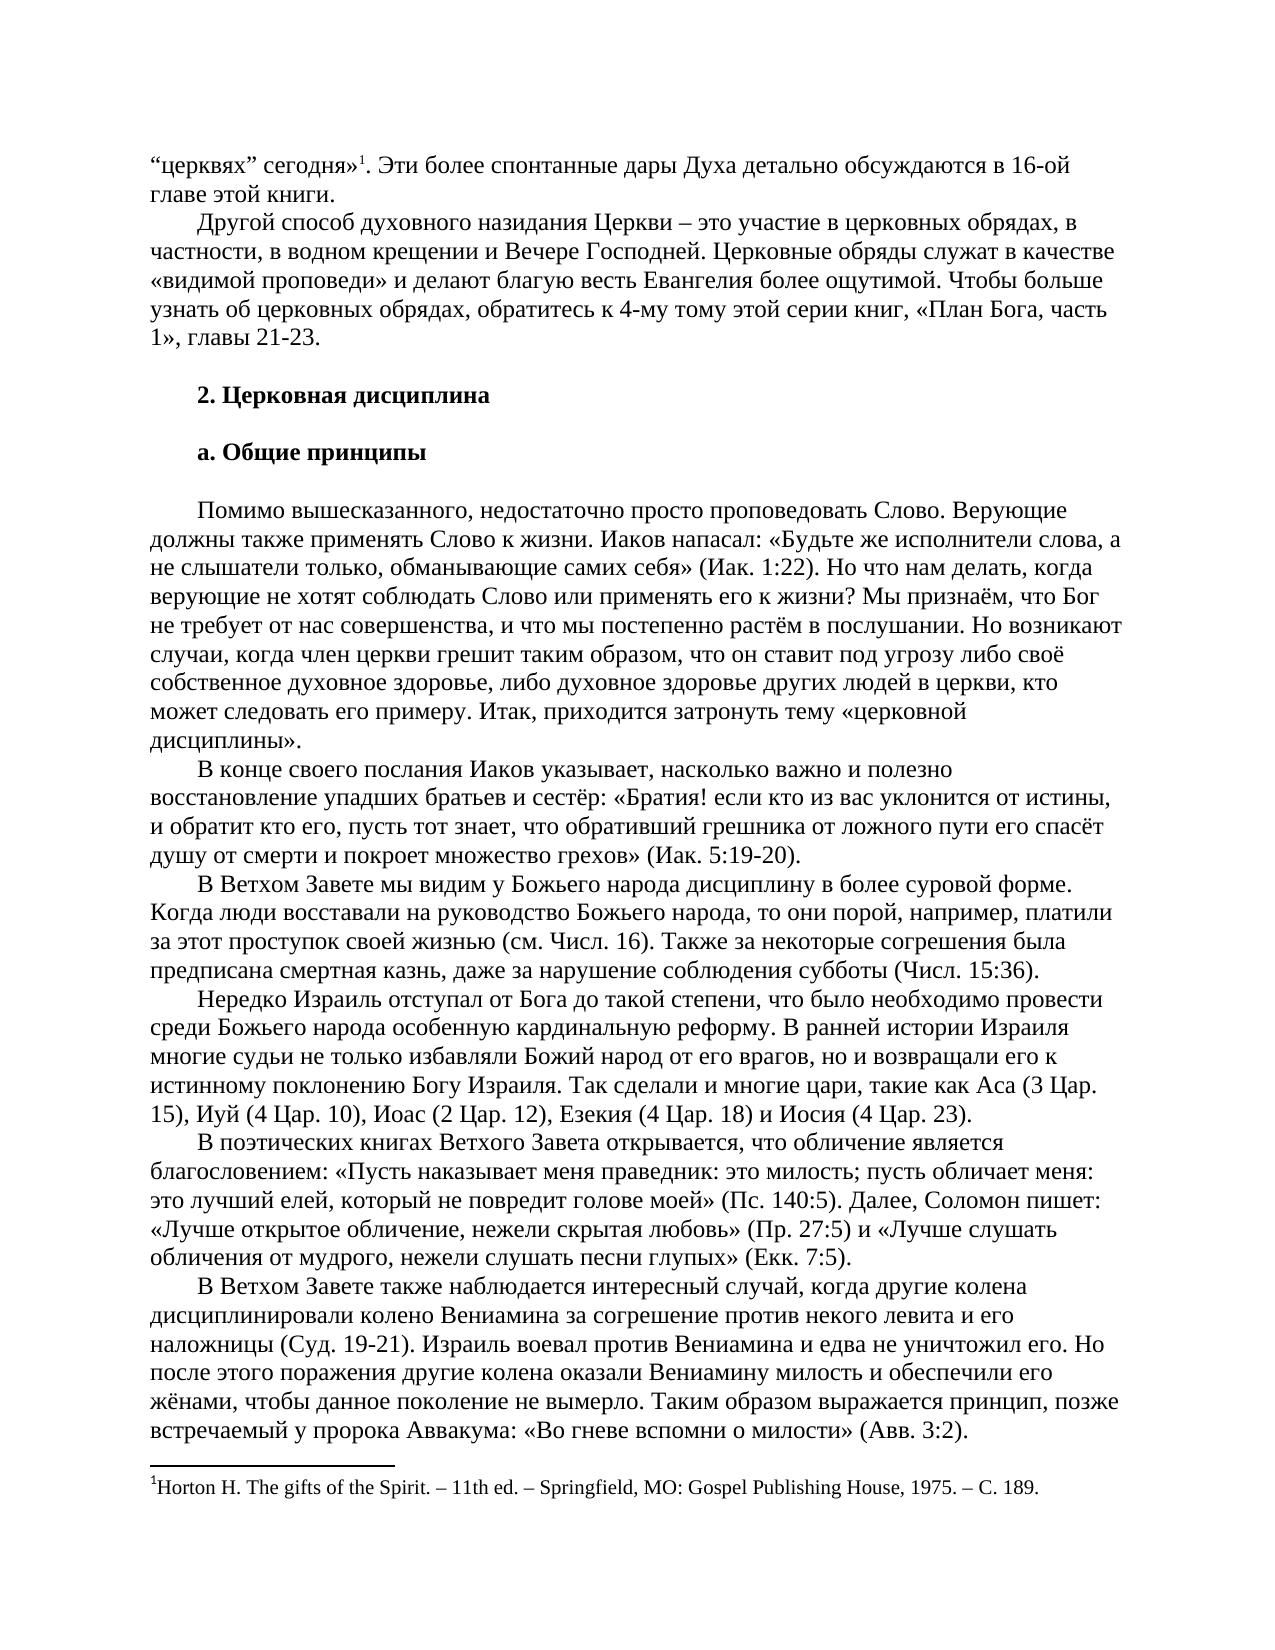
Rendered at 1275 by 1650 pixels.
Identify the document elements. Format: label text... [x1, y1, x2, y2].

text В конце своего послания Иаков указывает, насколько важно и полезно восстановление упадших братьев и сестёр: «Братия! если кто из вас уклонится от истины, и обратит кто его, пусть тот знает, что обративший грешника от ложного пути его спасёт душу от смерти и покроет множество грехов» (Иак. 5:19-20). [150, 754, 1125, 869]
text Нередко Израиль отступал от Бога до такой степени, что было необходимо провести среди Божьего народа особенную кардинальную реформу. В ранней истории Израиля многие судьи не только избавляли Божий народ от его врагов, но и возвращали его к истинному поклонению Богу Израиля. Так сделали и многие цари, такие как Аса (3 Цар. 15), Иуй (4 Цар. 10), Иоас (2 Цар. 12), Езекия (4 Цар. 18) и Иосия (4 Цар. 23). [150, 984, 1125, 1127]
text В Ветхом Завете мы видим у Божьего народа дисциплину в более суровой форме. Когда люди восставали на руководство Божьего народа, то они порой, например, платили за этот проступок своей жизнью (см. Числ. 16). Также за некоторые согрешения была предписана смертная казнь, даже за нарушение соблюдения субботы (Числ. 15:36). [150, 869, 1125, 984]
text Другой способ духовного назидания Церкви – это участие в церковных обрядах, в частности, в водном крещении и Вечере Господней. Церковные обряды служат в качестве «видимой проповеди» и делают благую весть Евангелия более ощутимой. Чтобы больше узнать об церковных обрядах, обратитесь к 4-му тому этой серии книг, «План Бога, часть 1», главы 21-23. [150, 207, 1125, 351]
text а. Общие принципы [150, 437, 1125, 466]
text В поэтических книгах Ветхого Завета открывается, что обличение является благословением: «Пусть наказывает меня праведник: это милость; пусть обличает меня: это лучший елей, который не повредит голове моей» (Пс. 140:5). Далее, Соломон пишет: «Лучше открытое обличение, нежели скрытая любовь» (Пр. 27:5) и «Лучше слушать обличения от мудрого, нежели слушать песни глупых» (Екк. 7:5). [150, 1127, 1125, 1271]
text 2. Церковная дисциплина [150, 380, 1125, 409]
text Помимо вышесказанного, недостаточно просто проповедовать Слово. Верующие должны также применять Слово к жизни. Иаков напасал: «Будьте же исполнители слова, а не слышатели только, обманывающие самих себя» (Иак. 1:22). Но что нам делать, когда верующие не хотят соблюдать Слово или применять его к жизни? Мы признаём, что Бог не требует от нас совершенства, и что мы постепенно растём в послушании. Но возникают случаи, когда член церкви грешит таким образом, что он ставит под угрозу либо своё собственное духовное здоровье, либо духовное здоровье других людей в церкви, кто может следовать его примеру. Итак, приходится затронуть тему «церковной дисциплины». [150, 495, 1125, 754]
text В Ветхом Завете также наблюдается интересный случай, когда другие колена дисциплинировали колено Вениамина за согрешение против некого левита и его наложницы (Суд. 19-21). Израиль воевал против Вениамина и едва не уничтожил его. Но после этого поражения другие колена оказали Вениамину милость и обеспечили его жёнами, чтобы данное поколение не вымерло. Таким образом выражается принцип, позже встречаемый у пророка Аввакума: «Во гневе вспомни о милости» (Авв. 3:2). [150, 1271, 1125, 1444]
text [150, 150, 1125, 207]
